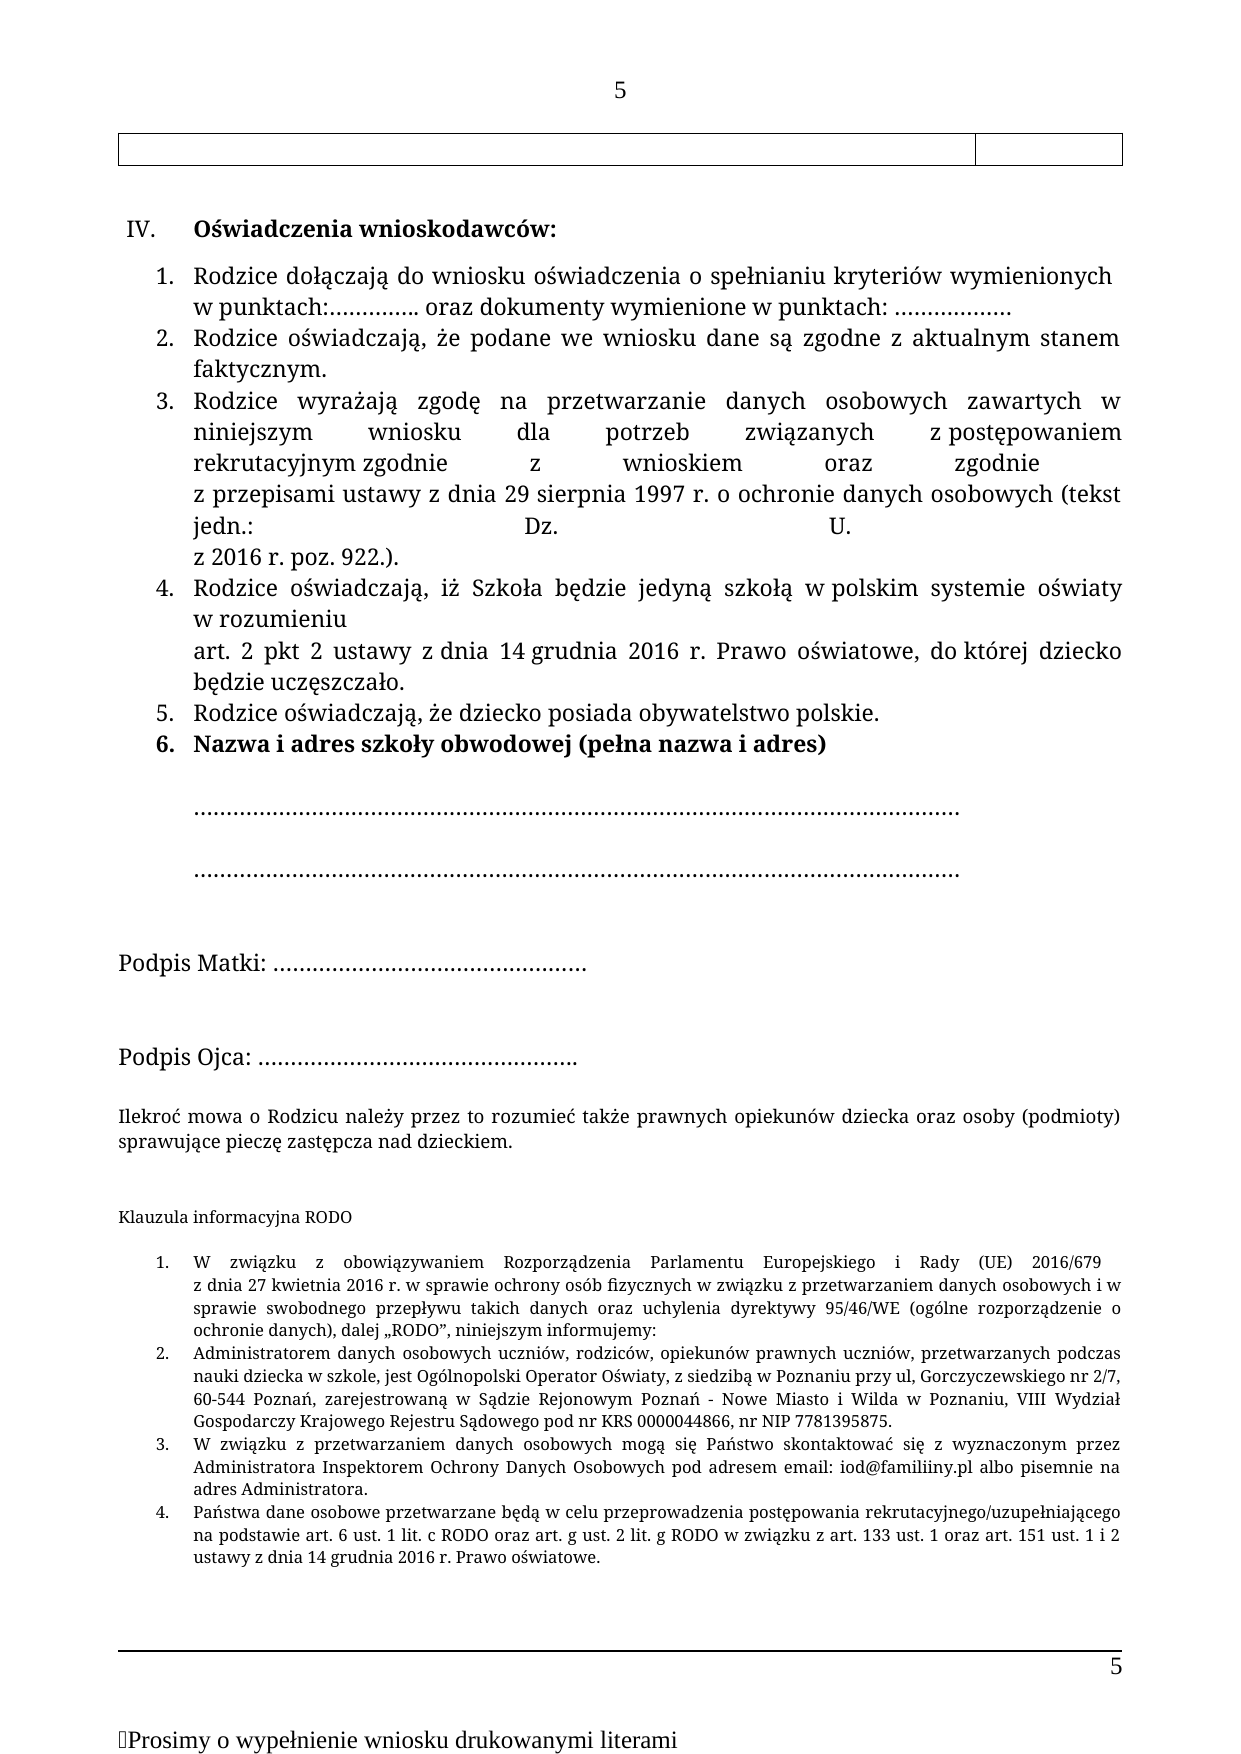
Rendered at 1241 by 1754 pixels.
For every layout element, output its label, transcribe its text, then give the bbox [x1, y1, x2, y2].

list Rodzice oświadczają, iż Szkoła będzie jedyną szkołą w polskim systemie oświaty w rozumieniu art. 2 pkt 2 ustawy z dnia 14 grudnia 2016 r. Prawo oświatowe, do której dziecko będzie uczęszczało. [156, 572, 1122, 697]
list Państwa dane osobowe przetwarzane będą w celu przeprowadzenia postępowania rekrutacyjnego/uzupełniającego na podstawie art. 6 ust. 1 lit. c RODO oraz art. g ust. 2 lit. g RODO w związku z art. 133 ust. 1 oraz art. 151 ust. 1 i 2 ustawy z dnia 14 grudnia 2016 r. Prawo oświatowe. [156, 1501, 1122, 1569]
list Nazwa i adres szkoły obwodowej (pełna nazwa i adres) [156, 728, 1122, 759]
list Rodzice dołączają do wniosku oświadczenia o spełnianiu kryteriów wymienionych w punktach:………….. oraz dokumenty wymienione w punktach: ……………… [156, 259, 1122, 322]
list ……………………………………………………………………………………………………… [193, 791, 1122, 822]
list Rodzice oświadczają, że podane we wniosku dane są zgodne z aktualnym stanem faktycznym. [156, 322, 1122, 384]
list ……………………………………………………………………………………………………… [193, 853, 1122, 884]
text Ilekroć mowa o Rodzicu należy przez to rozumieć także prawnych opiekunów dziecka oraz osoby (podmioty) sprawujące pieczę zastępcza nad dzieckiem. [118, 1103, 1122, 1154]
list W związku z przetwarzaniem danych osobowych mogą się Państwo skontaktować się z wyznaczonym przez Administratora Inspektorem Ochrony Danych Osobowych pod adresem email: iod@familiiny.pl albo pisemnie na adres Administratora. [156, 1432, 1122, 1501]
list Administratorem danych osobowych uczniów, rodziców, opiekunów prawnych uczniów, przetwarzanych podczas nauki dziecka w szkole, jest Ogólnopolski Operator Oświaty, z siedzibą w Poznaniu przy ul, Gorczyczewskiego nr 2/7, 60-544 Poznań, zarejestrowaną w Sądzie Rejonowym Poznań - Nowe Miasto i Wilda w Poznaniu, VIII Wydział Gospodarczy Krajowego Rejestru Sądowego pod nr KRS 0000044866, nr NIP 7781395875. [156, 1342, 1122, 1432]
text Podpis Matki: ………………………………………… [118, 947, 1122, 978]
list Rodzice wyrażają zgodę na przetwarzanie danych osobowych zawartych w niniejszym wniosku dla potrzeb związanych z postępowaniem rekrutacyjnym zgodnie z wnioskiem oraz zgodnie z przepisami ustawy z dnia 29 sierpnia 1997 r. o ochronie danych osobowych (tekst jedn.: Dz. U. z 2016 r. poz. 922.). [156, 384, 1122, 572]
list Rodzice oświadczają, że dziecko posiada obywatelstwo polskie. [156, 697, 1122, 728]
text Klauzula informacyjna RODO [118, 1205, 1122, 1228]
table_cell [976, 134, 1122, 165]
list Oświadczenia wnioskodawców: [156, 213, 1122, 244]
text Podpis Ojca: …………………………………………. [118, 1041, 1122, 1072]
list W związku z obowiązywaniem Rozporządzenia Parlamentu Europejskiego i Rady (UE) 2016/679 z dnia 27 kwietnia 2016 r. w sprawie ochrony osób fizycznych w związku z przetwarzaniem danych osobowych i w sprawie swobodnego przepływu takich danych oraz uchylenia dyrektywy 95/46/WE (ogólne rozporządzenie o ochronie danych), dalej „RODO”, niniejszym informujemy: [156, 1251, 1122, 1342]
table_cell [119, 134, 975, 165]
